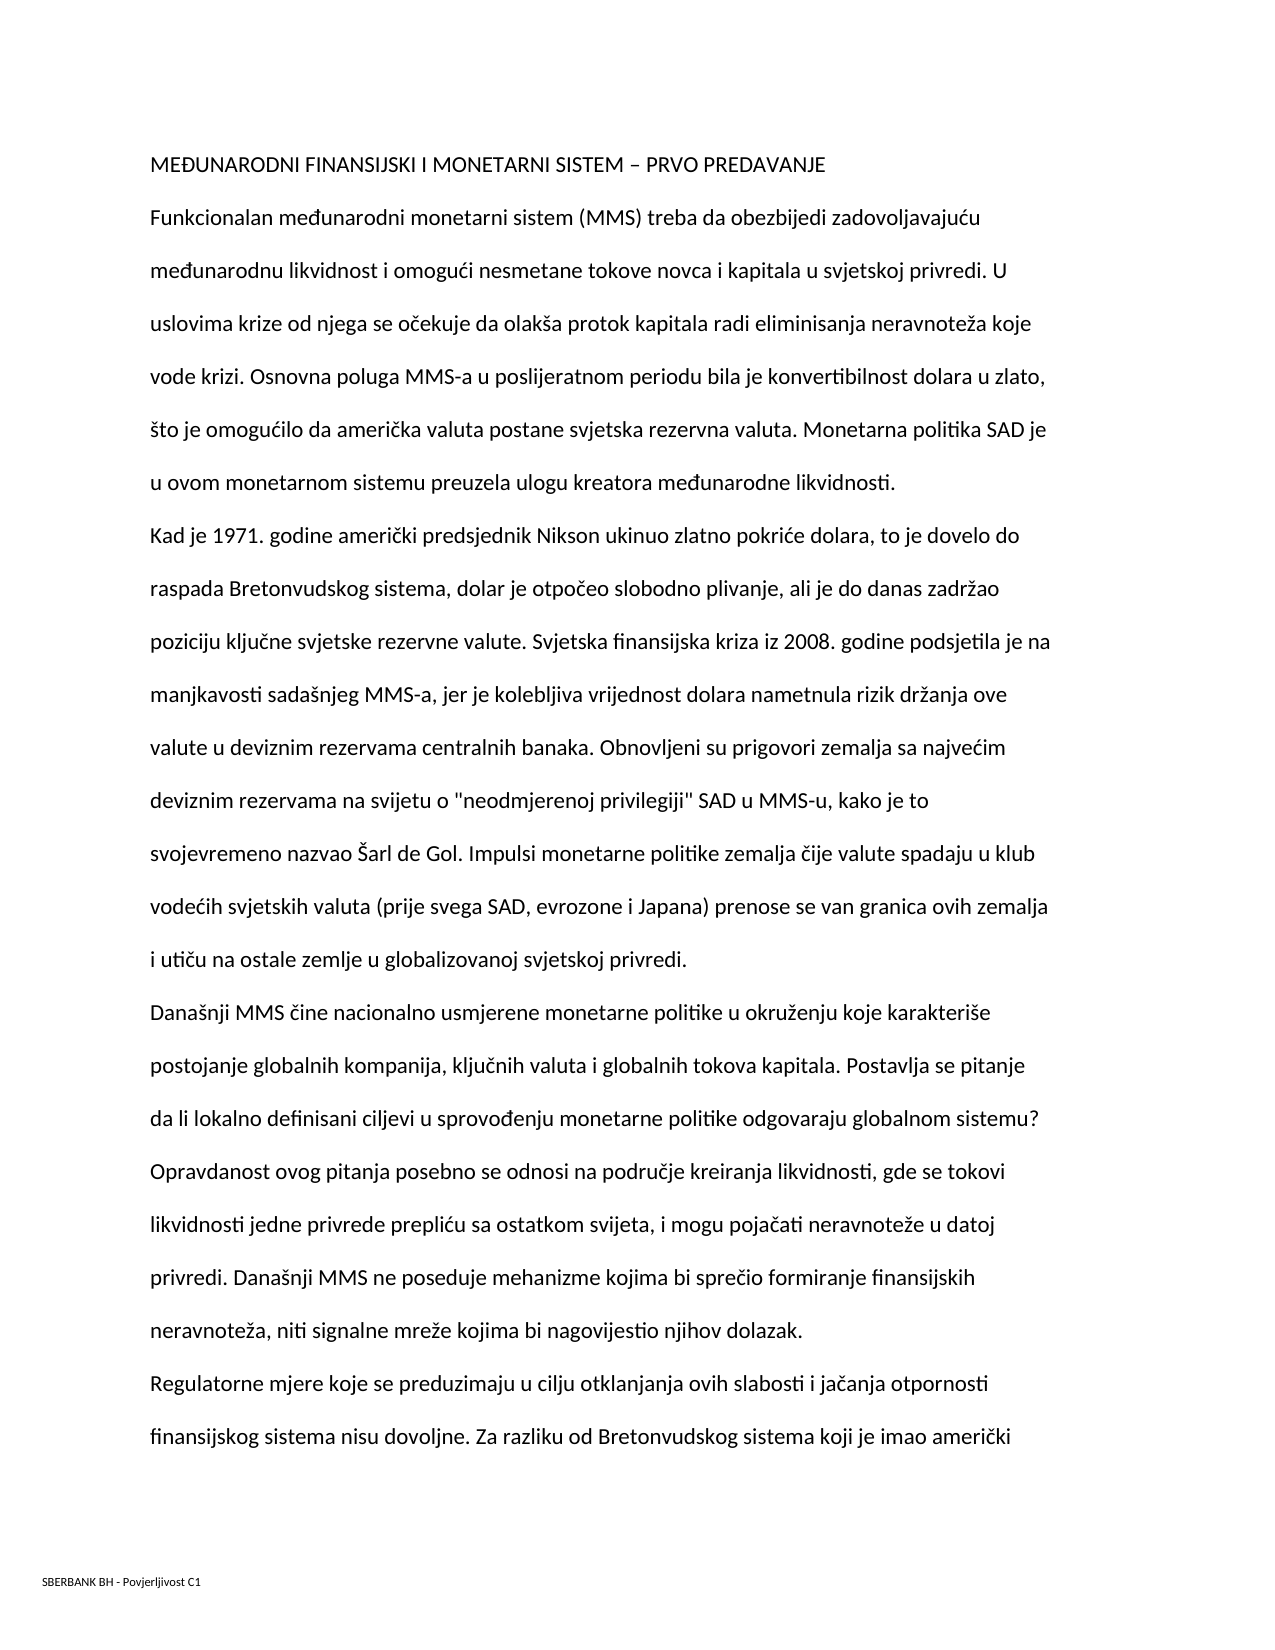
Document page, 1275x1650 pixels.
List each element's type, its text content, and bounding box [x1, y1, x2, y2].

text Današnji MMS čine nacionalno usmjerene monetarne politike u okruženju koje karakteriše [150, 998, 1125, 1026]
text da li lokalno definisani ciljevi u sprovođenju monetarne politike odgovaraju globalnom sistemu? [150, 1104, 1125, 1132]
text svojevremeno nazvao Šarl de Gol. Impulsi monetarne politike zemalja čije valute spadaju u klub [150, 839, 1125, 867]
text u ovom monetarnom sistemu preuzela ulogu kreatora međunarodne likvidnosti. [150, 468, 1125, 496]
text poziciju ključne svjetske rezervne valute. Svjetska finansijska kriza iz 2008. godine podsjetila je na [150, 627, 1125, 655]
text finansijskog sistema nisu dovoljne. Za razliku od Bretonvudskog sistema koji je imao američki [150, 1422, 1125, 1451]
text međunarodnu likvidnost i omogući nesmetane tokove novca i kapitala u svjetskoj privredi. U [150, 256, 1125, 284]
text privredi. Današnji MMS ne poseduje mehanizme kojima bi sprečio formiranje finansijskih [150, 1263, 1125, 1291]
text i utiču na ostale zemlje u globalizovanoj svjetskoj privredi. [150, 945, 1125, 973]
text vodećih svjetskih valuta (prije svega SAD, evrozone i Japana) prenose se van granica ovih zemalja [150, 892, 1125, 920]
text deviznim rezervama na svijetu o "neodmjerenoj privilegiji" SAD u MMS-u, kako je to [150, 786, 1125, 814]
text uslovima krize od njega se očekuje da olakša protok kapitala radi eliminisanja neravnoteža koje [150, 309, 1125, 337]
text postojanje globalnih kompanija, ključnih valuta i globalnih tokova kapitala. Postavlja se pitanje [150, 1051, 1125, 1079]
text likvidnosti jedne privrede prepliću sa ostatkom svijeta, i mogu pojačati neravnoteže u datoj [150, 1210, 1125, 1238]
text Kad je 1971. godine američki predsjednik Nikson ukinuo zlatno pokriće dolara, to je dovelo do [150, 521, 1125, 549]
text valute u deviznim rezervama centralnih banaka. Obnovljeni su prigovori zemalja sa najvećim [150, 733, 1125, 761]
text Funkcionalan međunarodni monetarni sistem (MMS) treba da obezbijedi zadovoljavajuću [150, 203, 1125, 231]
text MEĐUNARODNI FINANSIJSKI I MONETARNI SISTEM – PRVO PREDAVANJE [150, 150, 1125, 178]
text Opravdanost ovog pitanja posebno se odnosi na područje kreiranja likvidnosti, gde se tokovi [150, 1157, 1125, 1185]
text manjkavosti sadašnjeg MMS-a, jer je kolebljiva vrijednost dolara nametnula rizik držanja ove [150, 680, 1125, 708]
text Regulatorne mjere koje se preduzimaju u cilju otklanjanja ovih slabosti i jačanja otpornosti [150, 1369, 1125, 1397]
text vode krizi. Osnovna poluga MMS-a u poslijeratnom periodu bila je konvertibilnost dolara u zlato, [150, 362, 1125, 390]
text raspada Bretonvudskog sistema, dolar je otpočeo slobodno plivanje, ali je do danas zadržao [150, 574, 1125, 602]
text što je omogućilo da američka valuta postane svjetska rezervna valuta. Monetarna politika SAD je [150, 415, 1125, 443]
text neravnoteža, niti signalne mreže kojima bi nagovijestio njihov dolazak. [150, 1316, 1125, 1344]
